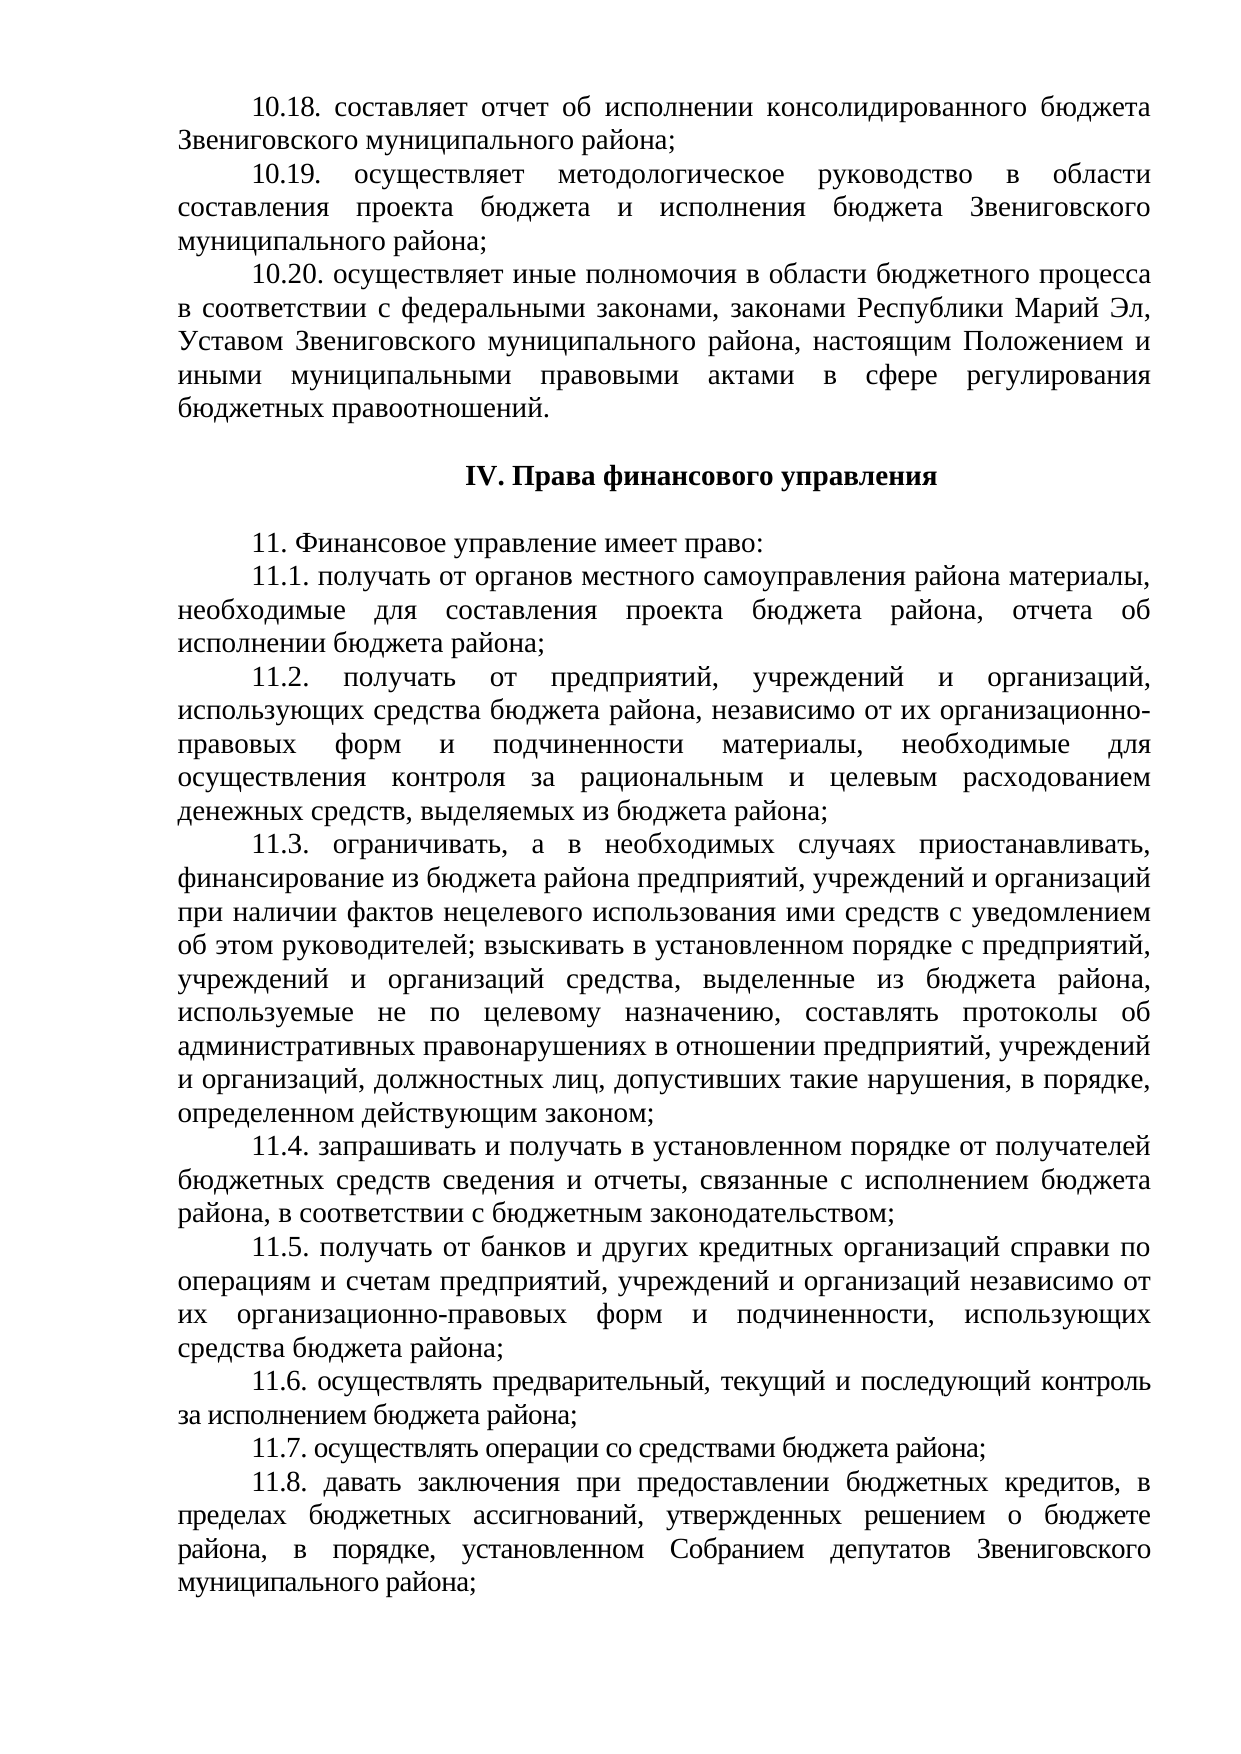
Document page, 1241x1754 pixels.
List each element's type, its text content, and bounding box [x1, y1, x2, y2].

text 11.8. давать заключения при предоставлении бюджетных кредитов, в пределах бюджетных ассигнований, утвержденных решением о бюджете района, в порядке, установленном Собранием депутатов Звениговского муниципального района; [177, 1464, 1152, 1598]
text 11.7. осуществлять операции со средствами бюджета района; [177, 1430, 1152, 1464]
text 11.5. получать от банков и других кредитных организаций справки по операциям и счетам предприятий, учреждений и организаций независимо от их организационно-правовых форм и подчиненности, использующих средства бюджета района; [177, 1229, 1152, 1363]
text 11.2. получать от предприятий, учреждений и организаций, использующих средства бюджета района, независимо от их организационно-правовых форм и подчиненности материалы, необходимые для осуществления контроля за рациональным и целевым расходованием денежных средств, выделяемых из бюджета района; [177, 659, 1152, 827]
text 10.20. осуществляет иные полномочия в области бюджетного процесса в соответствии с федеральными законами, законами Республики Марий Эл, Уставом Звениговского муниципального района, настоящим Положением и иными муниципальными правовыми актами в сфере регулирования бюджетных правоотношений. [177, 256, 1152, 424]
text 10.18. составляет отчет об исполнении консолидированного бюджета Звениговского муниципального района; [177, 89, 1152, 156]
text 11.3. ограничивать, а в необходимых случаях приостанавливать, финансирование из бюджета района предприятий, учреждений и организаций при наличии фактов нецелевого использования ими средств с уведомлением об этом руководителей; взыскивать в установленном порядке с предприятий, учреждений и организаций средства, выделенные из бюджета района, используемые не по целевому назначению, составлять протоколы об административных правонарушениях в отношении предприятий, учреждений и организаций, должностных лиц, допустивших такие нарушения, в порядке, определенном действующим законом; [177, 827, 1152, 1128]
text IV. Права финансового управления [177, 458, 1152, 491]
text 11. Финансовое управление имеет право: [177, 525, 1152, 558]
text 10.19. осуществляет методологическое руководство в области составления проекта бюджета и исполнения бюджета Звениговского муниципального района; [177, 156, 1152, 256]
text 11.1. получать от органов местного самоуправления района материалы, необходимые для составления проекта бюджета района, отчета об исполнении бюджета района; [177, 558, 1152, 659]
text 11.4. запрашивать и получать в установленном порядке от получателей бюджетных средств сведения и отчеты, связанные с исполнением бюджета района, в соответствии с бюджетным законодательством; [177, 1128, 1152, 1229]
text 11.6. осуществлять предварительный, текущий и последующий контроль за исполнением бюджета района; [177, 1363, 1152, 1430]
